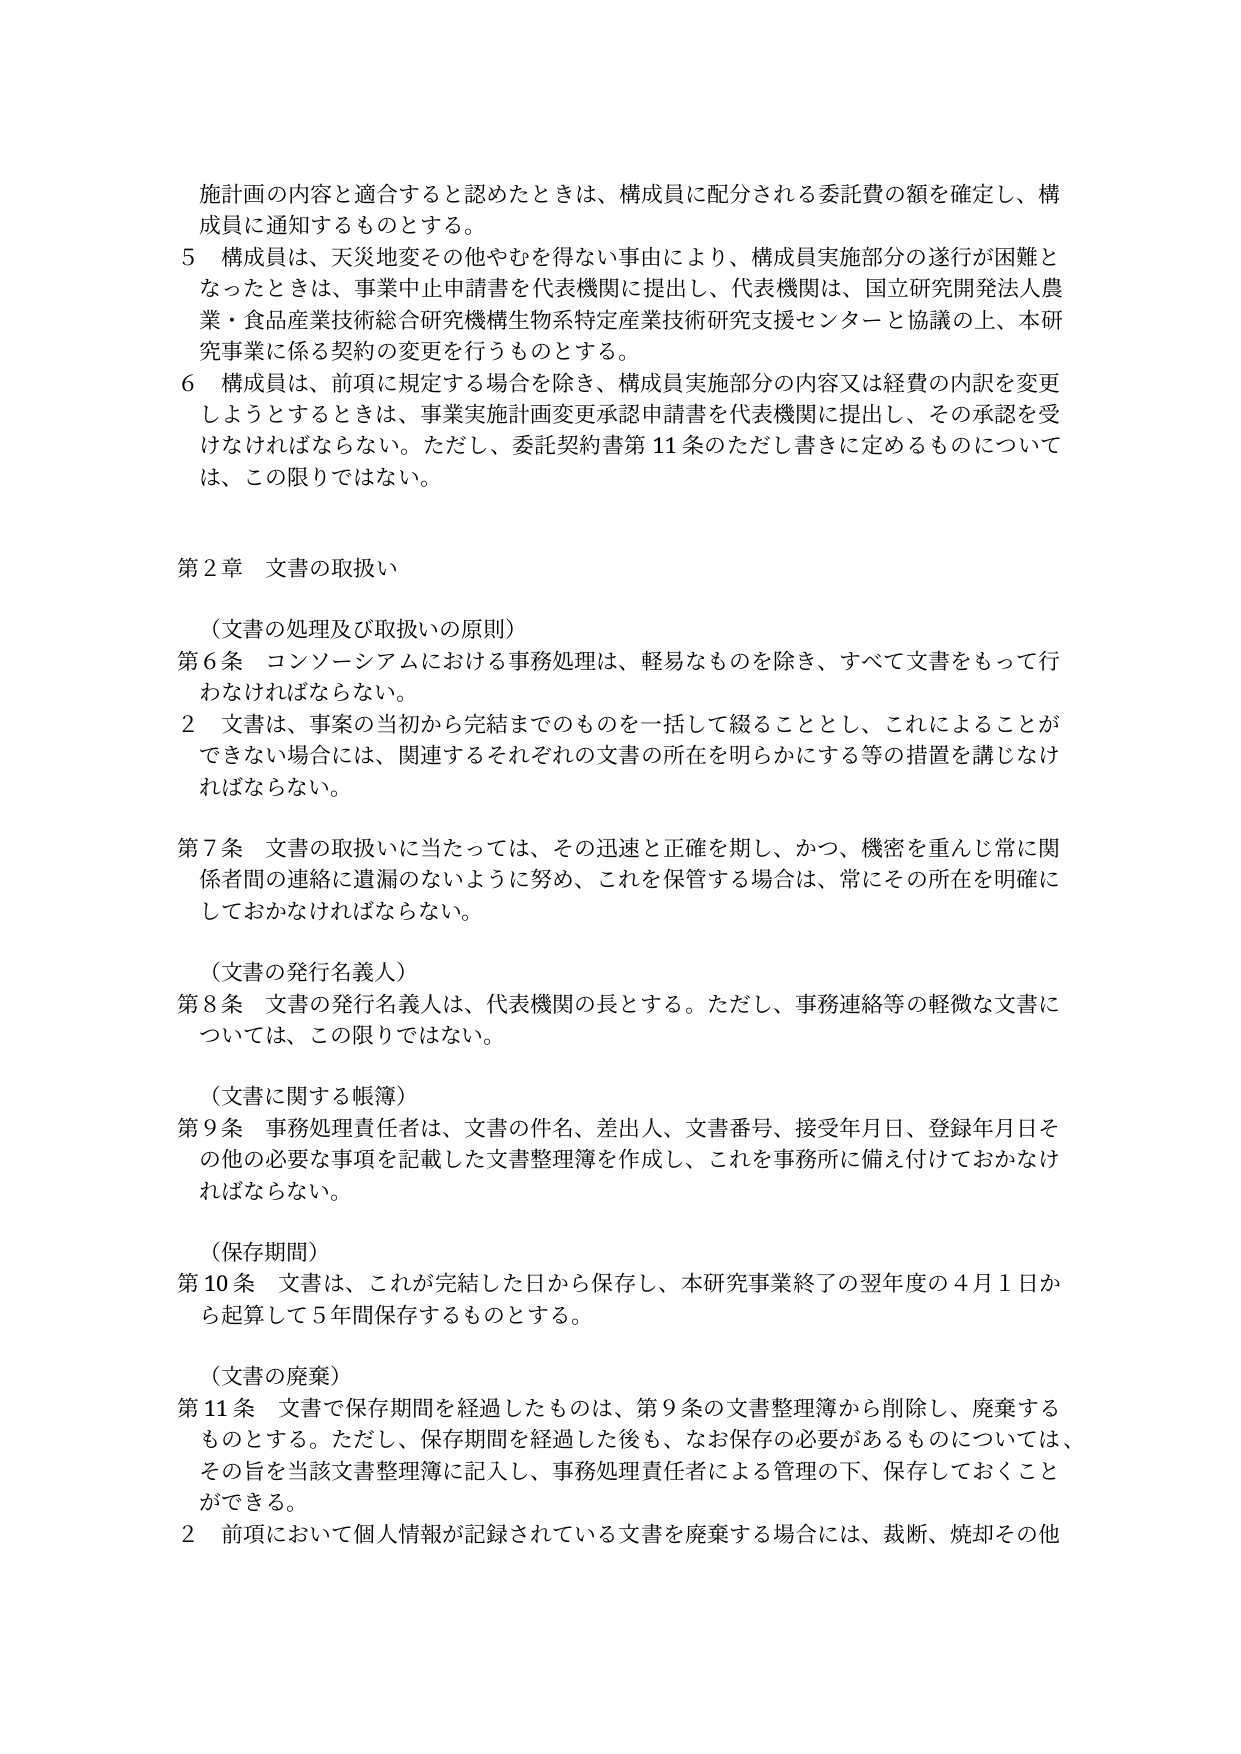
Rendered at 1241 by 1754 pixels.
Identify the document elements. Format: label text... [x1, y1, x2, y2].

text （文書の処理及び取扱いの原則） [177, 613, 1063, 644]
text ２ 文書は、事案の当初から完結までのものを一括して綴ることとし、これによることができない場合には、関連するそれぞれの文書の所在を明らかにする等の措置を講じなければならない。 [177, 707, 1063, 801]
text ６ 構成員は、前項に規定する場合を除き、構成員実施部分の内容又は経費の内訳を変更しようとするときは、事業実施計画変更承認申請書を代表機関に提出し、その承認を受けなければならない。ただし、委託契約書第11条のただし書きに定めるものについては、この限りではない。 [177, 366, 1063, 492]
text 第９条 事務処理責任者は、文書の件名、差出人、文書番号、接受年月日、登録年月日その他の必要な事項を記載した文書整理簿を作成し、これを事務所に備え付けておかなければならない。 [177, 1111, 1063, 1205]
text 第８条 文書の発行名義人は、代表機関の長とする。ただし、事務連絡等の軽微な文書については、この限りではない｡ [177, 987, 1063, 1050]
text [177, 1517, 1063, 1548]
text （保存期間） [177, 1235, 1063, 1267]
text （文書の廃棄） [177, 1359, 1063, 1391]
text ５ 構成員は、天災地変その他やむを得ない事由により、構成員実施部分の遂行が困難となったときは、事業中止申請書を代表機関に提出し、代表機関は、国立研究開発法人農業・食品産業技術総合研究機構生物系特定産業技術研究支援センターと協議の上、本研究事業に係る契約の変更を行うものとする。 [177, 240, 1063, 366]
text （文書に関する帳簿） [177, 1079, 1063, 1111]
text 第２章 文書の取扱い [177, 551, 1063, 583]
text （文書の発行名義人） [177, 955, 1063, 987]
text 第６条 コンソーシアムにおける事務処理は、軽易なものを除き、すべて文書をもって行わなければならない｡ [177, 644, 1063, 707]
text 第７条 文書の取扱いに当たっては、その迅速と正確を期し、かつ、機密を重んじ常に関係者間の連絡に遺漏のないように努め、これを保管する場合は、常にその所在を明確にしておかなければならない。 [177, 831, 1063, 926]
text 第11条 文書で保存期間を経過したものは、第９条の文書整理簿から削除し、廃棄するものとする。ただし、保存期間を経過した後も、なお保存の必要があるものについては、その旨を当該文書整理簿に記入し、事務処理責任者による管理の下、保存しておくことができる｡ [177, 1391, 1063, 1517]
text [177, 177, 1063, 240]
text 第10条 文書は、これが完結した日から保存し、本研究事業終了の翌年度の４月１日から起算して５年間保存するものとする｡ [177, 1267, 1063, 1329]
